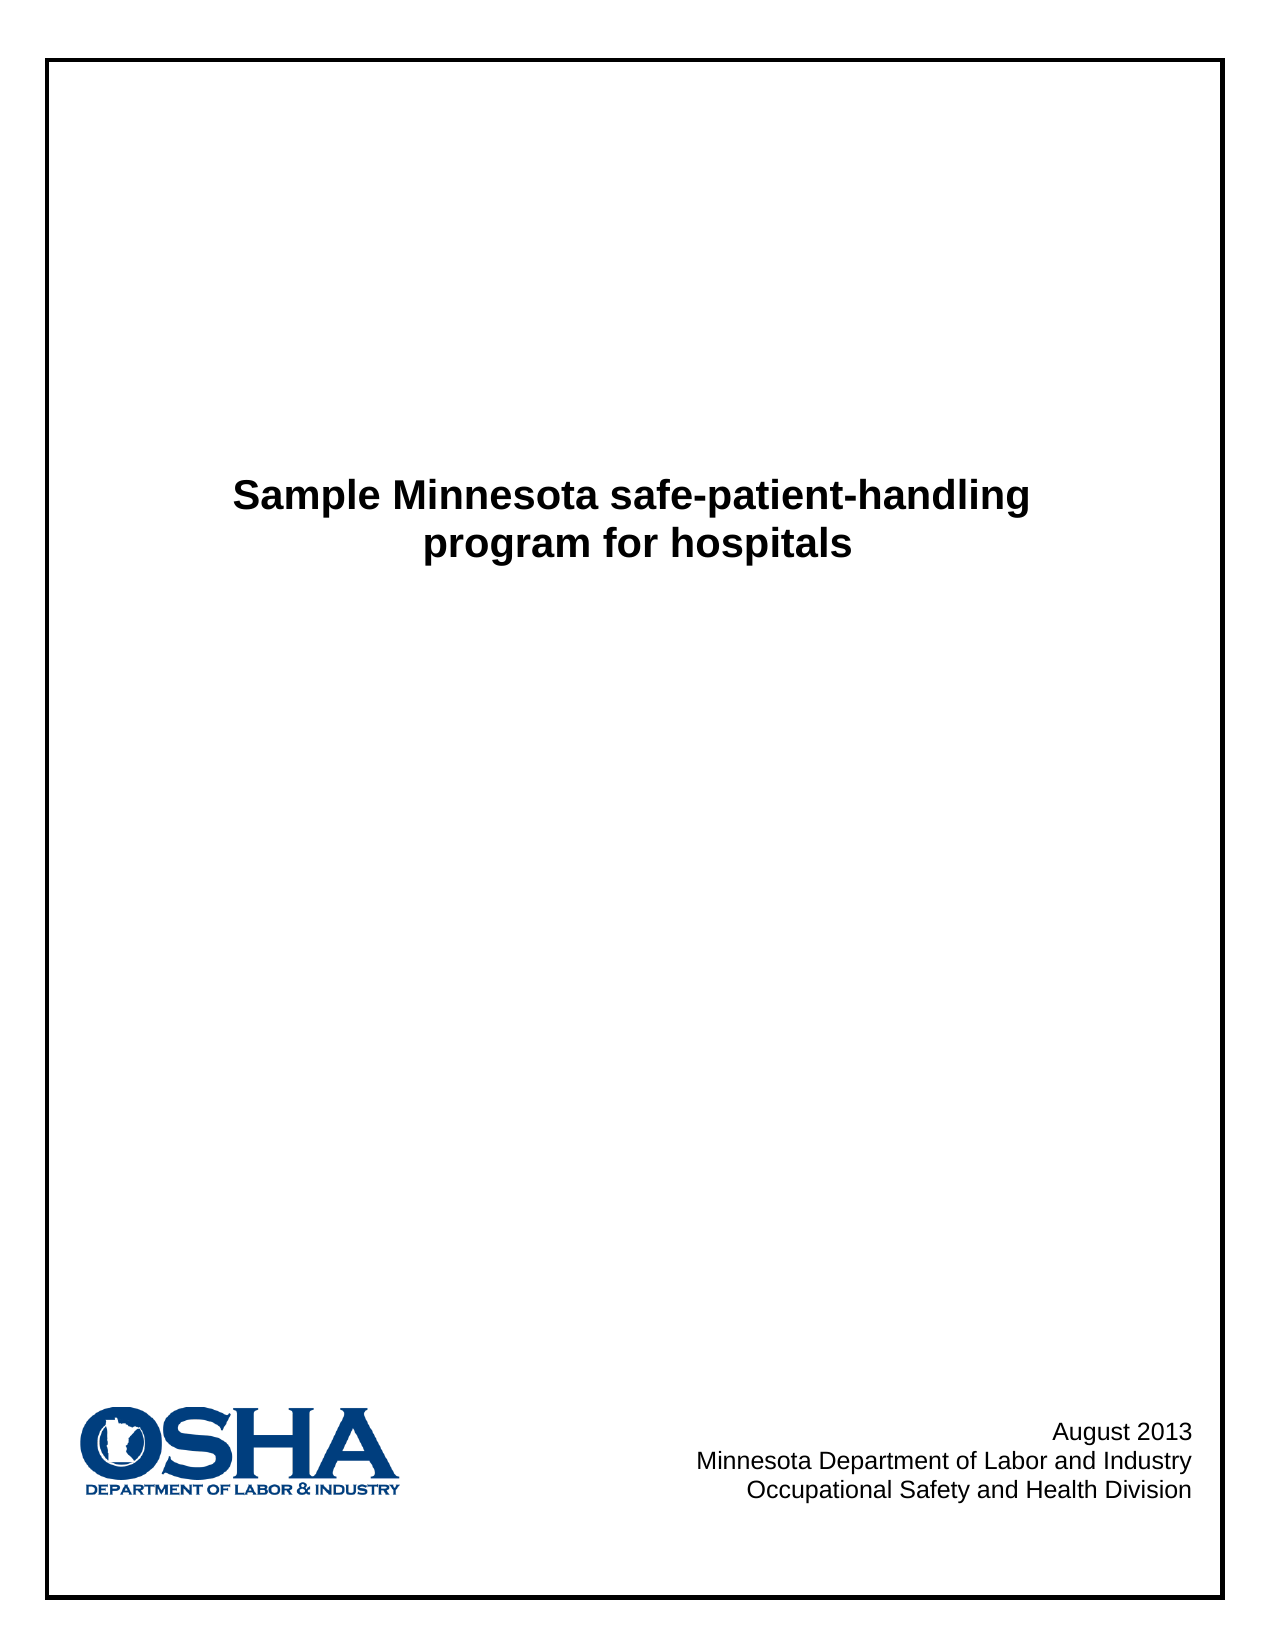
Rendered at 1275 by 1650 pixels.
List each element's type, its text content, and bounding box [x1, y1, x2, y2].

text Sample safe-patient-handling program for hospitals [135, 470, 1140, 566]
picture [80, 1407, 400, 1499]
